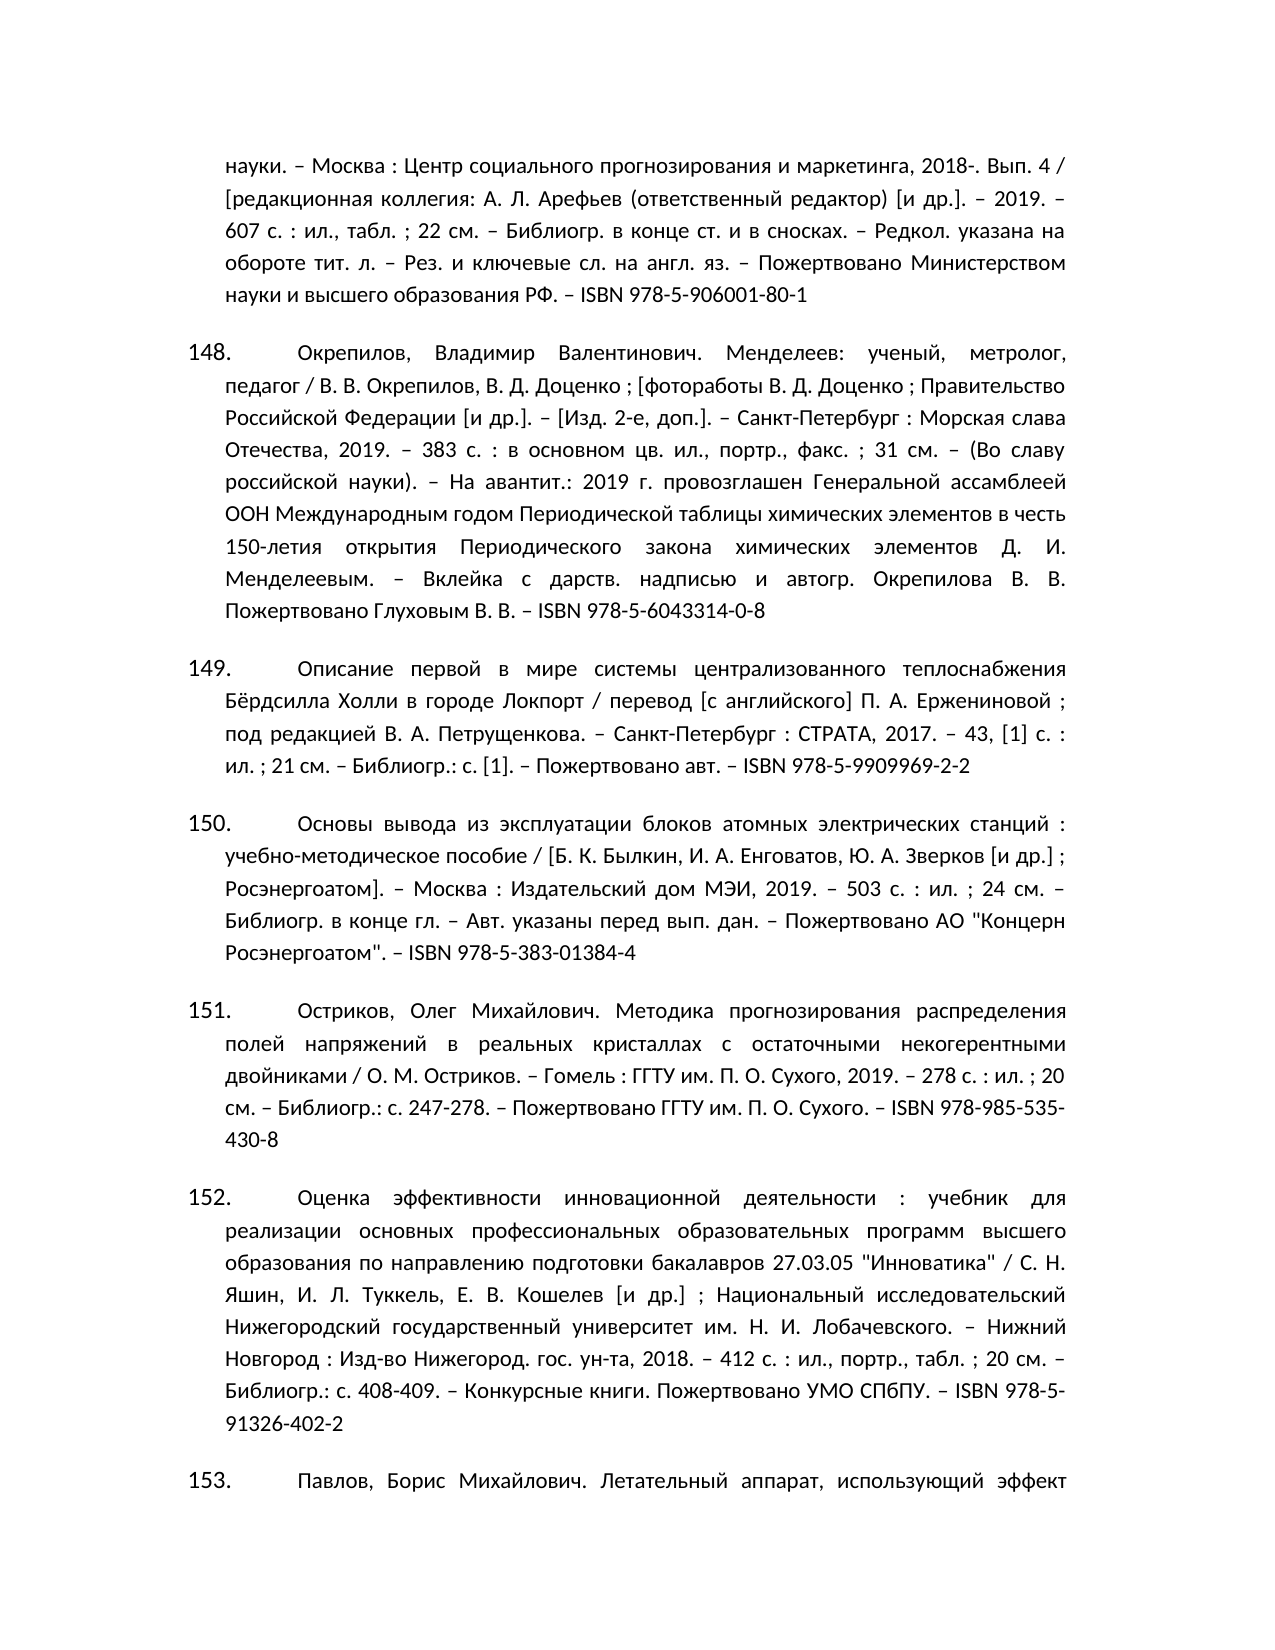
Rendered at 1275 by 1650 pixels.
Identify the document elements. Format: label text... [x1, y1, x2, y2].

table_cell Остриков, Олег Михайлович. Методика прогнозирования распределения полей напряжений в реальных кристаллах с остаточными некогерентными двойниками / О. М. Остриков. – Гомель : ГГТУ им. П. О. Сухого, 2019. – 278 с. : ил. ; 20 см. – Библиогр.: с. 247-278. – Пожертвовано ГГТУ им. П. О. Сухого. – ISBN 978-985-535-430-8 [149, 993, 1069, 1179]
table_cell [149, 150, 1069, 334]
table_cell Окрепилов, Владимир Валентинович. Менделеев: ученый, метролог, педагог / В. В. Окрепилов, В. Д. Доценко ; [фотоработы В. Д. Доценко ; Правительство Российской Федерации [и др.]. – [Изд. 2-е, доп.]. – Санкт-Петербург : Морская слава Отечества, 2019. – 383 с. : в основном цв. ил., портр., факс. ; 31 см. – (Во славу российской науки). – На авантит.: 2019 г. провозглашен Генеральной ассамблеей ООН Международным годом Периодической таблицы химических элементов в честь 150-летия открытия Периодического закона химических элементов Д. И. Менделеевым. – Вклейка с дарств. надписью и автогр. Окрепилова В. В. Пожертвовано Глуховым В. В. – ISBN 978-5-6043314-0-8 [149, 335, 1069, 650]
table_cell Описание первой в мире системы централизованного теплоснабжения Бёрдсилла Холли в городе Локпорт / перевод [с английского] П. А. Ержениновой ; под редакцией В. А. Петрущенкова. – Санкт-Петербург : СТРАТА, 2017. – 43, [1] с. : ил. ; 21 см. – Библиогр.: с. [1]. – Пожертвовано авт. – ISBN 978-5-9909969-2-2 [149, 650, 1069, 805]
table_cell Основы вывода из эксплуатации блоков атомных электрических станций : учебно-методическое пособие / [Б. К. Былкин, И. А. Енговатов, Ю. А. Зверков [и др.] ; Росэнергоатом]. – Москва : Издательский дом МЭИ, 2019. – 503 с. : ил. ; 24 см. – Библиогр. в конце гл. – Авт. указаны перед вып. дан. – Пожертвовано АО "Концерн Росэнергоатом". – ISBN 978-5-383-01384-4 [149, 805, 1069, 992]
table_cell Оценка эффективности инновационной деятельности : учебник для реализации основных профессиональных образовательных программ высшего образования по направлению подготовки бакалавров 27.03.05 "Инноватика" / С. Н. Яшин, И. Л. Туккель, Е. В. Кошелев [и др.] ; Национальный исследовательский Нижегородский государственный университет им. Н. И. Лобачевского. – Нижний Новгород : Изд-во Нижегород. гос. ун-та, 2018. – 412 с. : ил., портр., табл. ; 20 см. – Библиогр.: с. 408-409. – Конкурсные книги. Пожертвовано УМО СПбПУ. – ISBN 978-5-91326-402-2 [149, 1180, 1069, 1463]
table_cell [149, 1463, 1069, 1497]
